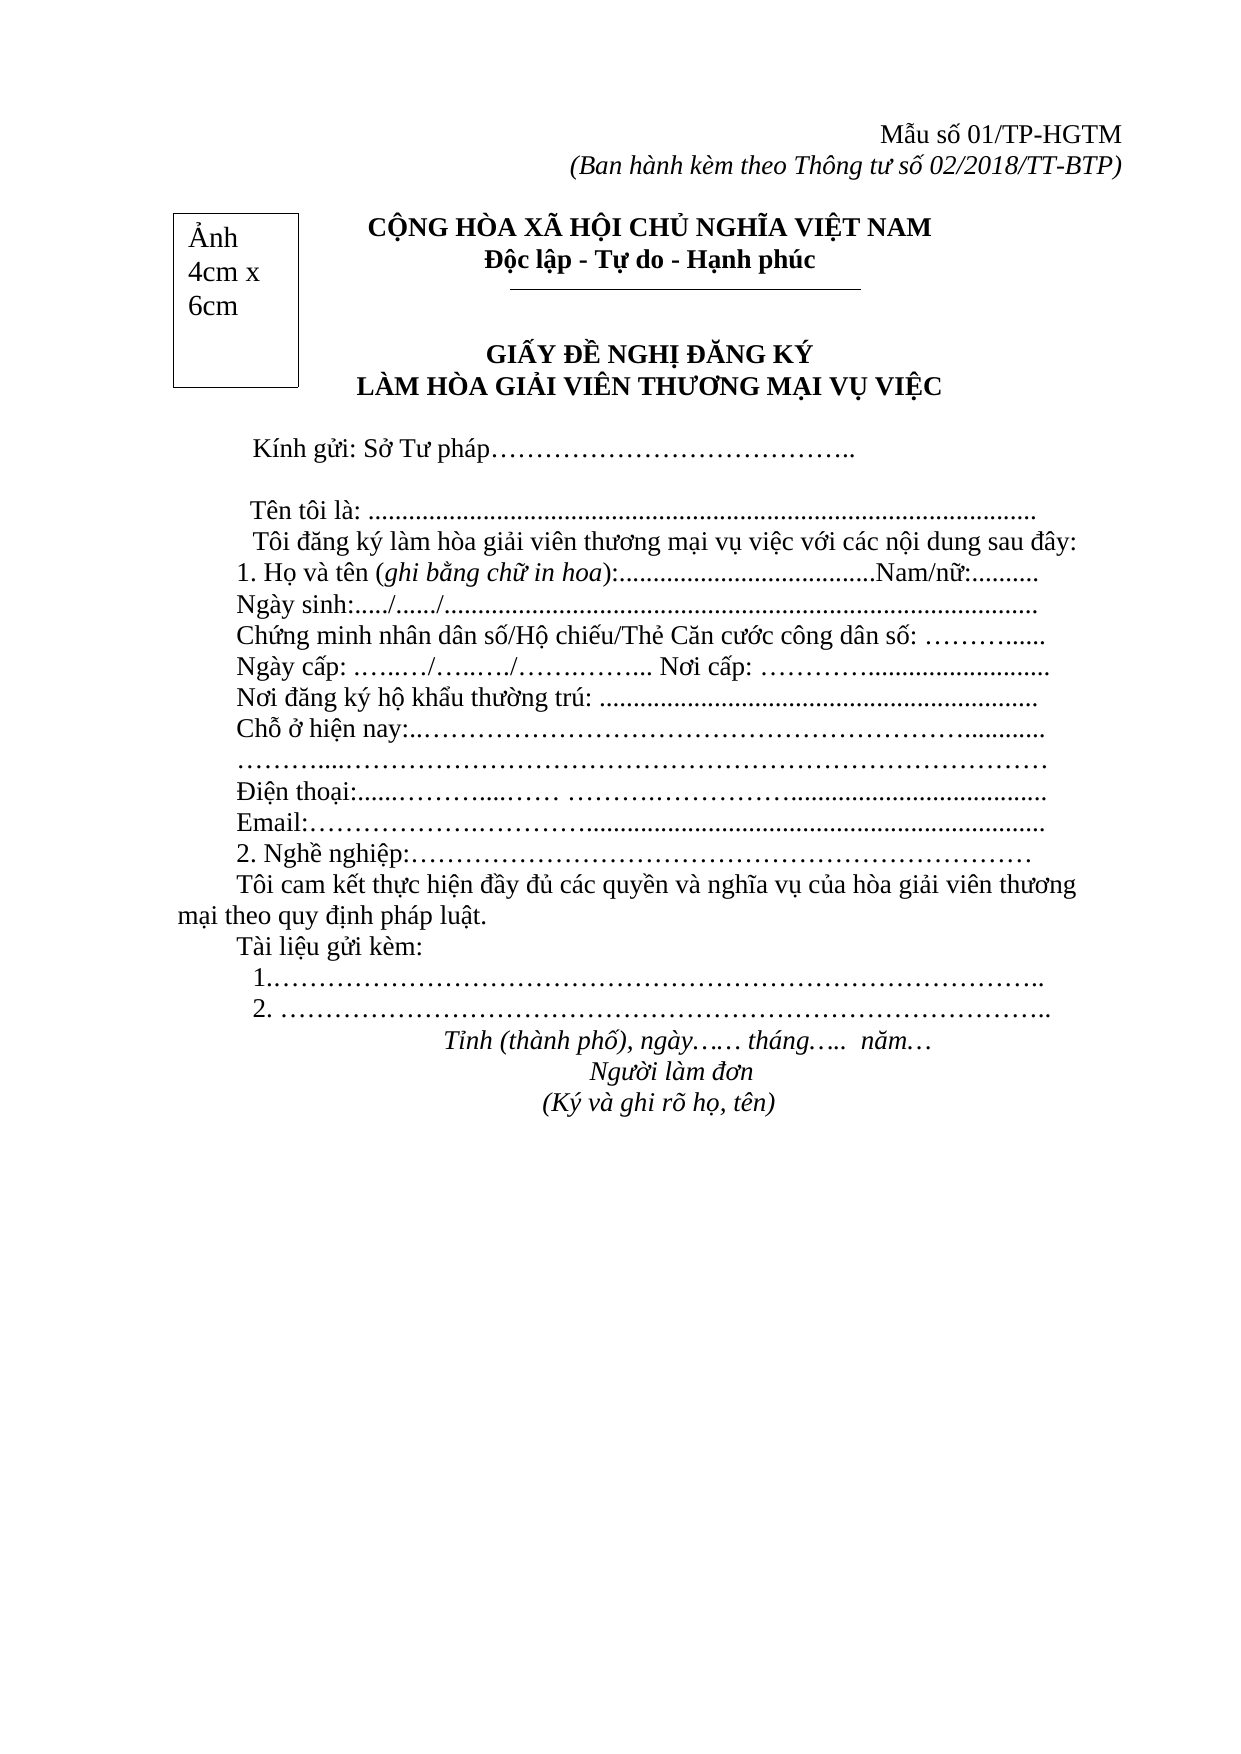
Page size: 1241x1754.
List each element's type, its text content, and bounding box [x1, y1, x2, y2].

text 1. Họ và tên (ghi bằng chữ in hoa):......................................Nam/nữ:.......... [177, 557, 1122, 588]
title CỘNG HÒA XÃ HỘI CHỦ NGHĨA VIỆT [299, 212, 1122, 243]
text LÀM HÒA GIẢI VIÊN THƯƠNG MẠI VỤ VIỆC [177, 370, 1122, 401]
text Tên tôi là: ................................................................................................... [177, 494, 1122, 525]
text Tôi cam kết thực hiện đầy đủ các quyền và nghĩa vụ của hòa giải viên thương mại theo quy định pháp luật. [177, 868, 1122, 930]
text Điện thoại:......………....…… ……….……………...................................... [177, 774, 1122, 806]
text Tài liệu gửi kèm: [177, 930, 1122, 961]
text ………....…………………………………………………………………… [177, 743, 1122, 774]
text Chứng minh nhân dân số/Hộ chiếu/Thẻ Căn cước công dân số: ………...... [177, 619, 1122, 650]
text 1.………………………………………………………………………….. [177, 961, 1122, 993]
text Nơi đăng ký hộ khẩu thường trú: ................................................................. [177, 681, 1122, 712]
text Email:……………….………….................................................................... [177, 806, 1122, 837]
text Tỉnh (thành phố), ngày…… tháng….. năm… [177, 1024, 1122, 1055]
text (Ban hành kèm theo Thông tư số 02/2018/TT-BTP) [177, 149, 1122, 180]
text Chỗ ở hiện nay:..……………………………………………………............ [177, 712, 1122, 743]
text 2. Nghề nghiệp:…………………………………………………………… [177, 837, 1122, 868]
text Kính gửi: Sở Tư pháp………………………………….. [177, 432, 1122, 463]
text GIẤY ĐỀ NGHỊ ĐĂNG KÝ [299, 338, 1122, 370]
text Mẫu số 01/TP-HGTM [177, 118, 1122, 149]
text Độc lập - Tự do - Hạnh phúc [299, 243, 1122, 274]
text Ngày sinh:...../....../........................................................................................ [177, 588, 1122, 619]
text 2. ………………………………………………………………………….. [177, 993, 1122, 1024]
text Người làm đơn [177, 1055, 1122, 1086]
text Ngày cấp: .…..…/…..…./…….……... Nơi cấp: …………........................... [177, 650, 1122, 681]
text (Ký và ghi rõ họ, tên) [177, 1086, 1122, 1117]
text Tôi đăng ký làm hòa giải viên thương mại vụ việc với các nội dung sau đây: [177, 525, 1122, 557]
